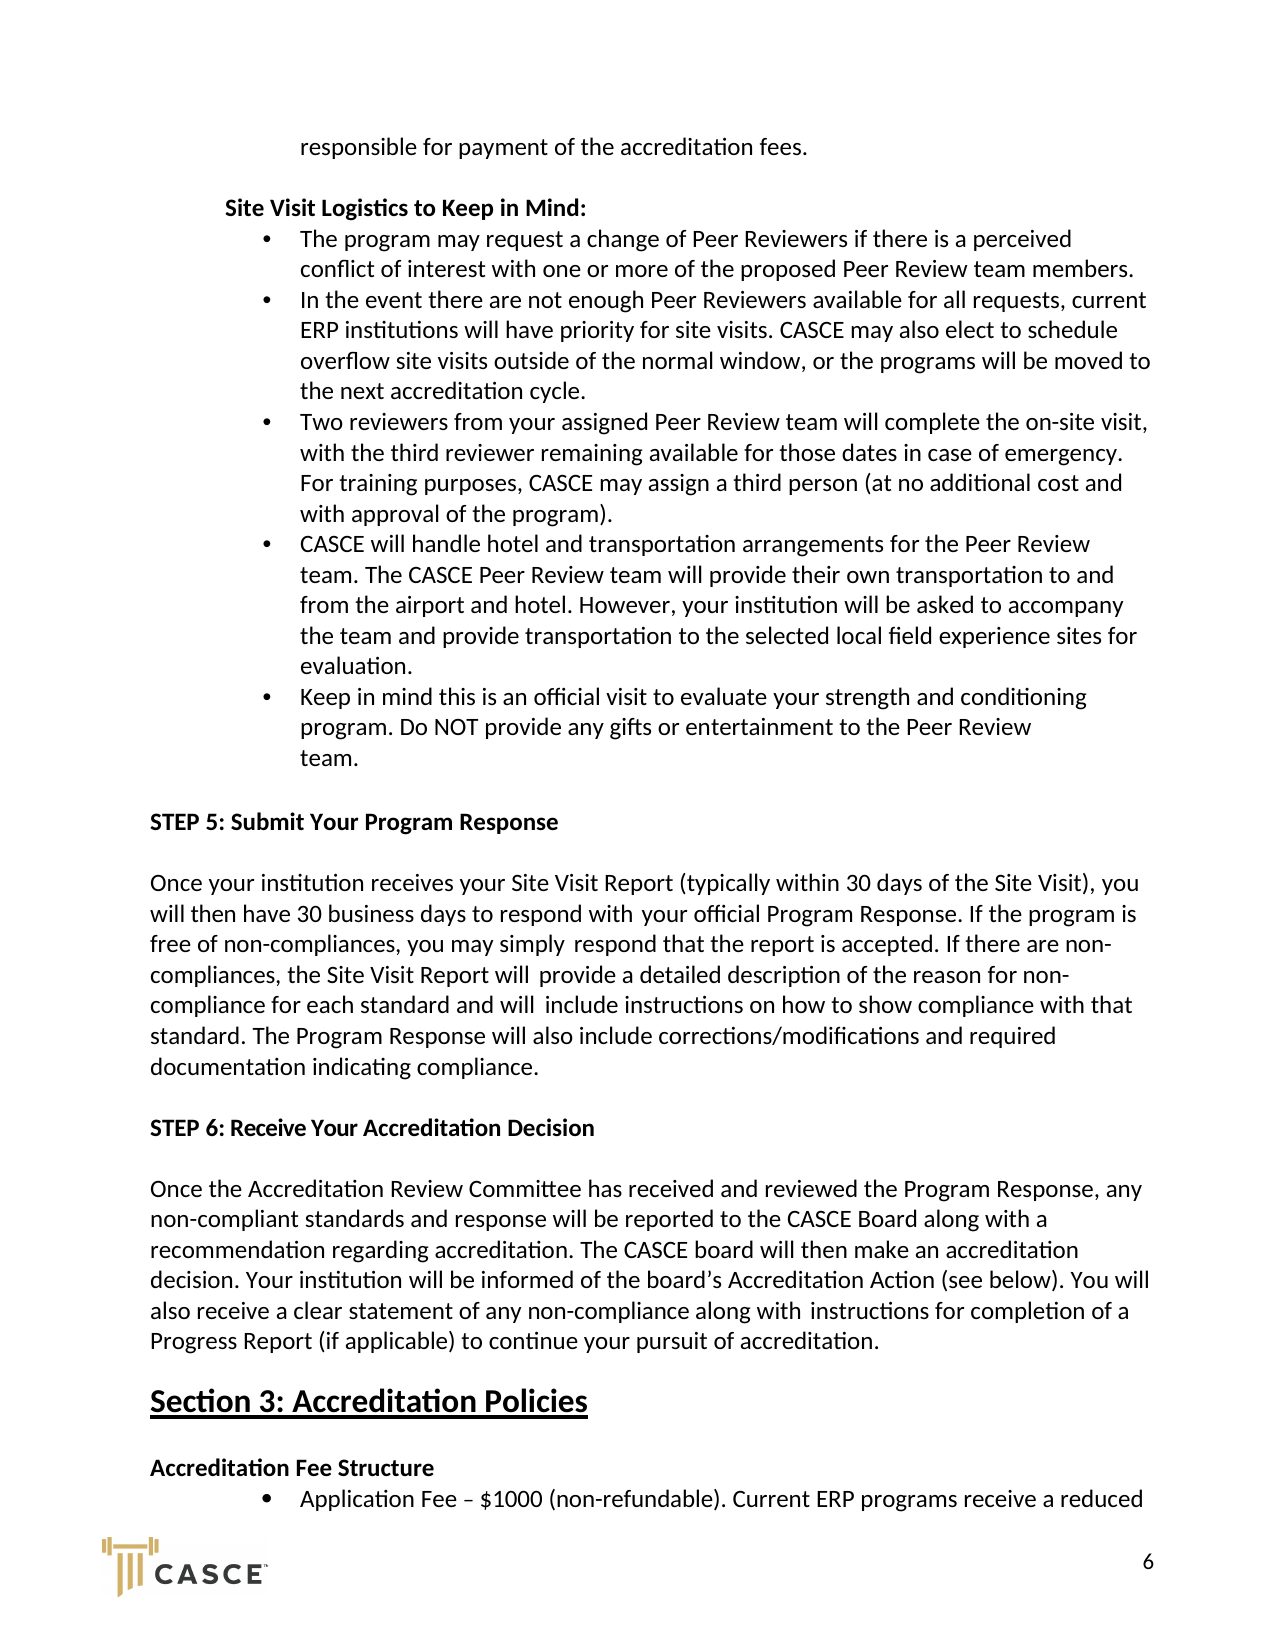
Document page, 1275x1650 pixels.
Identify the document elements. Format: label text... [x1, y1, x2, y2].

subtitle The program may request a change of Peer Reviewers if there is a perceived conflict of interest with one or more of the proposed Peer Review team members. [262, 223, 1152, 284]
subtitle Section 3: Accreditation Policies [150, 1381, 1167, 1421]
subtitle STEP 5: Submit Your Program Response [150, 807, 1167, 868]
subtitle Once your institution receives your Site Visit Report (typically within 30 days of the Site Visit), you will then have 30 business days to respond with your official Program Response. If the program is free of non-compliances, you may simply respond that the report is accepted. If there are non-compliances, the Site Visit Report will provide a detailed description of the reason for non-compliance for each standard and will include instructions on how to show compliance with that standard. The Program Response will also include corrections/modifications and required documentation indicating compliance. [150, 868, 1155, 1081]
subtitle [262, 131, 1144, 162]
subtitle Once the Accreditation Review Committee has received and reviewed the Program Response, any non-compliant standards and response will be reported to the CASCE Board along with a recommendation regarding accreditation. The CASCE board will then make an accreditation decision. Your institution will be informed of the board’s Accreditation Action (see below). You will also receive a clear statement of any non-compliance along with instructions for completion of a Progress Report (if applicable) to continue your pursuit of accreditation. [150, 1173, 1155, 1356]
subtitle In the event there are not enough Peer Reviewers available for all requests, current ERP institutions will have priority for site visits. CASCE may also elect to schedule overflow site visits outside of the normal window, or the programs will be moved to the next accreditation cycle. [262, 284, 1152, 406]
subtitle Two reviewers from your assigned Peer Review team will complete the on-site visit, with the third reviewer remaining available for those dates in case of emergency. For training purposes, CASCE may assign a third person (at no additional cost and with approval of the program). [262, 406, 1148, 528]
subtitle Keep in mind this is an official visit to evaluate your strength and conditioning program. Do NOT provide any gifts or entertainment to the Peer Review team. [262, 681, 1095, 773]
subtitle CASCE will handle hotel and transportation arrangements for the Peer Review team. The CASCE Peer Review team will provide their own transportation to and from the airport and hotel. However, your institution will be asked to accompany the team and provide transportation to the selected local field experience sites for evaluation. [262, 528, 1138, 681]
picture [101, 1537, 269, 1597]
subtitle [262, 1483, 1144, 1513]
subtitle STEP 6: Receive Your Accreditation Decision [150, 1112, 1167, 1173]
subtitle Site Visit Logistics to Keep in Mind: [225, 192, 1167, 223]
subtitle Accreditation Fee Structure [150, 1452, 1167, 1483]
